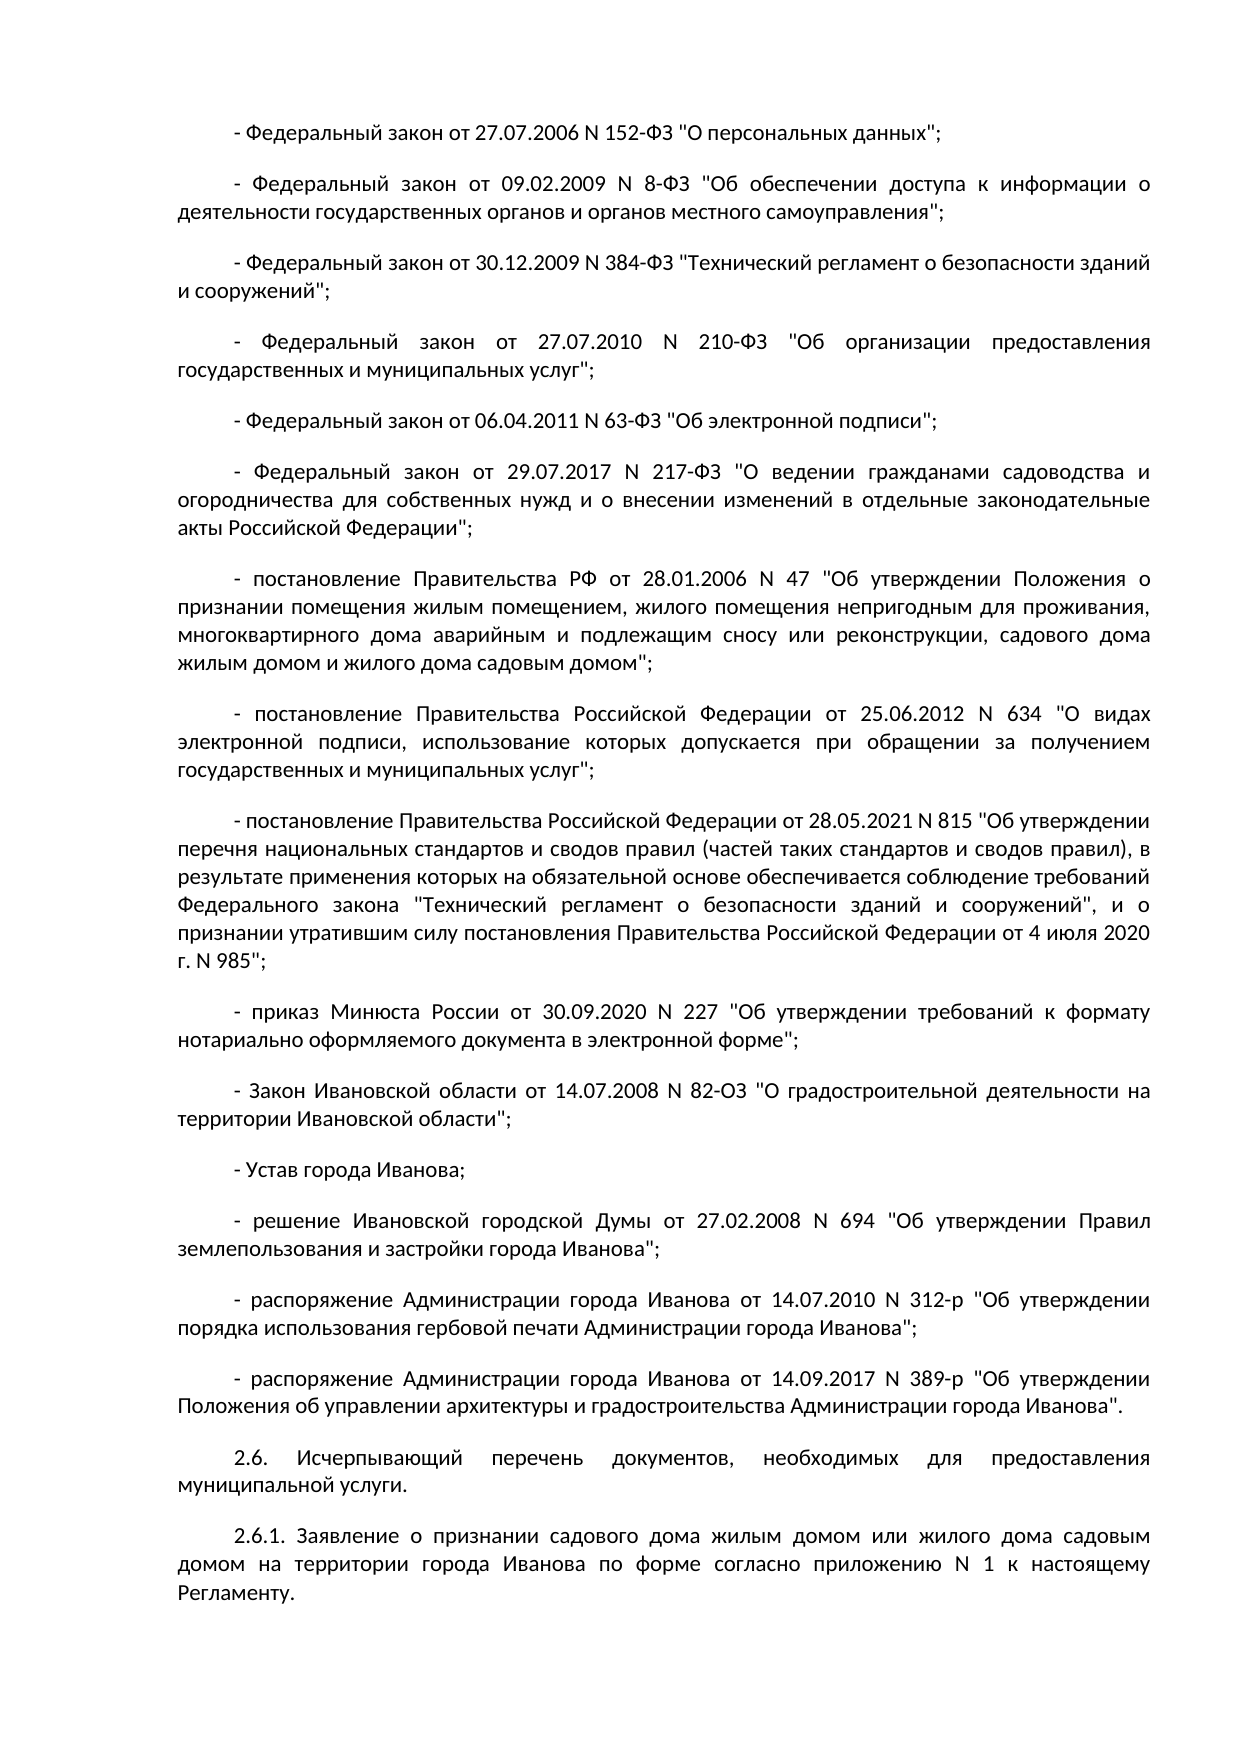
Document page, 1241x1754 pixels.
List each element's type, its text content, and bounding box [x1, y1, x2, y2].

text - Федеральный закон от 30.12.2009 N 384-ФЗ "Технический регламент о безопасности зданий и сооружений"; [177, 248, 1152, 304]
text - приказ Минюста России от 30.09.2020 N 227 "Об утверждении требований к формату нотариально оформляемого документа в электронной форме"; [177, 997, 1152, 1053]
text - постановление Правительства Российской Федерации от 25.06.2012 N 634 "О видах электронной подписи, использование которых допускается при обращении за получением государственных и муниципальных услуг"; [177, 699, 1152, 783]
text - постановление Правительства РФ от 28.01.2006 N 47 "Об утверждении Положения о признании помещения жилым помещением, жилого помещения непригодным для проживания, многоквартирного дома аварийным и подлежащим сносу или реконструкции, садового дома жилым домом и жилого дома садовым домом"; [177, 564, 1152, 676]
text - Закон Ивановской области от 14.07.2008 N 82-ОЗ "О градостроительной деятельности на территории Ивановской области"; [177, 1076, 1152, 1132]
text - Устав города Иванова; [177, 1155, 1152, 1183]
text - постановление Правительства Российской Федерации от 28.05.2021 N 815 "Об утверждении перечня национальных стандартов и сводов правил (частей таких стандартов и сводов правил), в результате применения которых на обязательной основе обеспечивается соблюдение требований Федерального закона "Технический регламент о безопасности зданий и сооружений", и о признании утратившим силу постановления Правительства Российской Федерации от 4 июля 2020 г. N 985"; [177, 806, 1152, 974]
text - распоряжение Администрации города Иванова от 14.07.2010 N 312-р "Об утверждении порядка использования гербовой печати Администрации города Иванова"; [177, 1285, 1152, 1341]
text 2.6.1. Заявление о признании садового дома жилым домом или жилого дома садовым домом на территории города Иванова по форме согласно приложению N 1 к настоящему Регламенту. [177, 1522, 1152, 1606]
text - Федеральный закон от 29.07.2017 N 217-ФЗ "О ведении гражданами садоводства и огородничества для собственных нужд и о внесении изменений в отдельные законодательные акты Российской Федерации"; [177, 457, 1152, 541]
text - Федеральный закон от 27.07.2006 N 152-ФЗ "О персональных данных"; [177, 118, 1152, 146]
text - Федеральный закон от 06.04.2011 N 63-ФЗ "Об электронной подписи"; [177, 406, 1152, 434]
text - Федеральный закон от 27.07.2010 N 210-ФЗ "Об организации предоставления государственных и муниципальных услуг"; [177, 327, 1152, 383]
text 2.6. Исчерпывающий перечень документов, необходимых для предоставления муниципальной услуги. [177, 1443, 1152, 1499]
text - распоряжение Администрации города Иванова от 14.09.2017 N 389-р "Об утверждении Положения об управлении архитектуры и градостроительства Администрации города Иванова". [177, 1364, 1152, 1420]
text - решение Ивановской городской Думы от 27.02.2008 N 694 "Об утверждении Правил землепользования и застройки города Иванова"; [177, 1206, 1152, 1262]
text - Федеральный закон от 09.02.2009 N 8-ФЗ "Об обеспечении доступа к информации о деятельности государственных органов и органов местного самоуправления"; [177, 169, 1152, 225]
